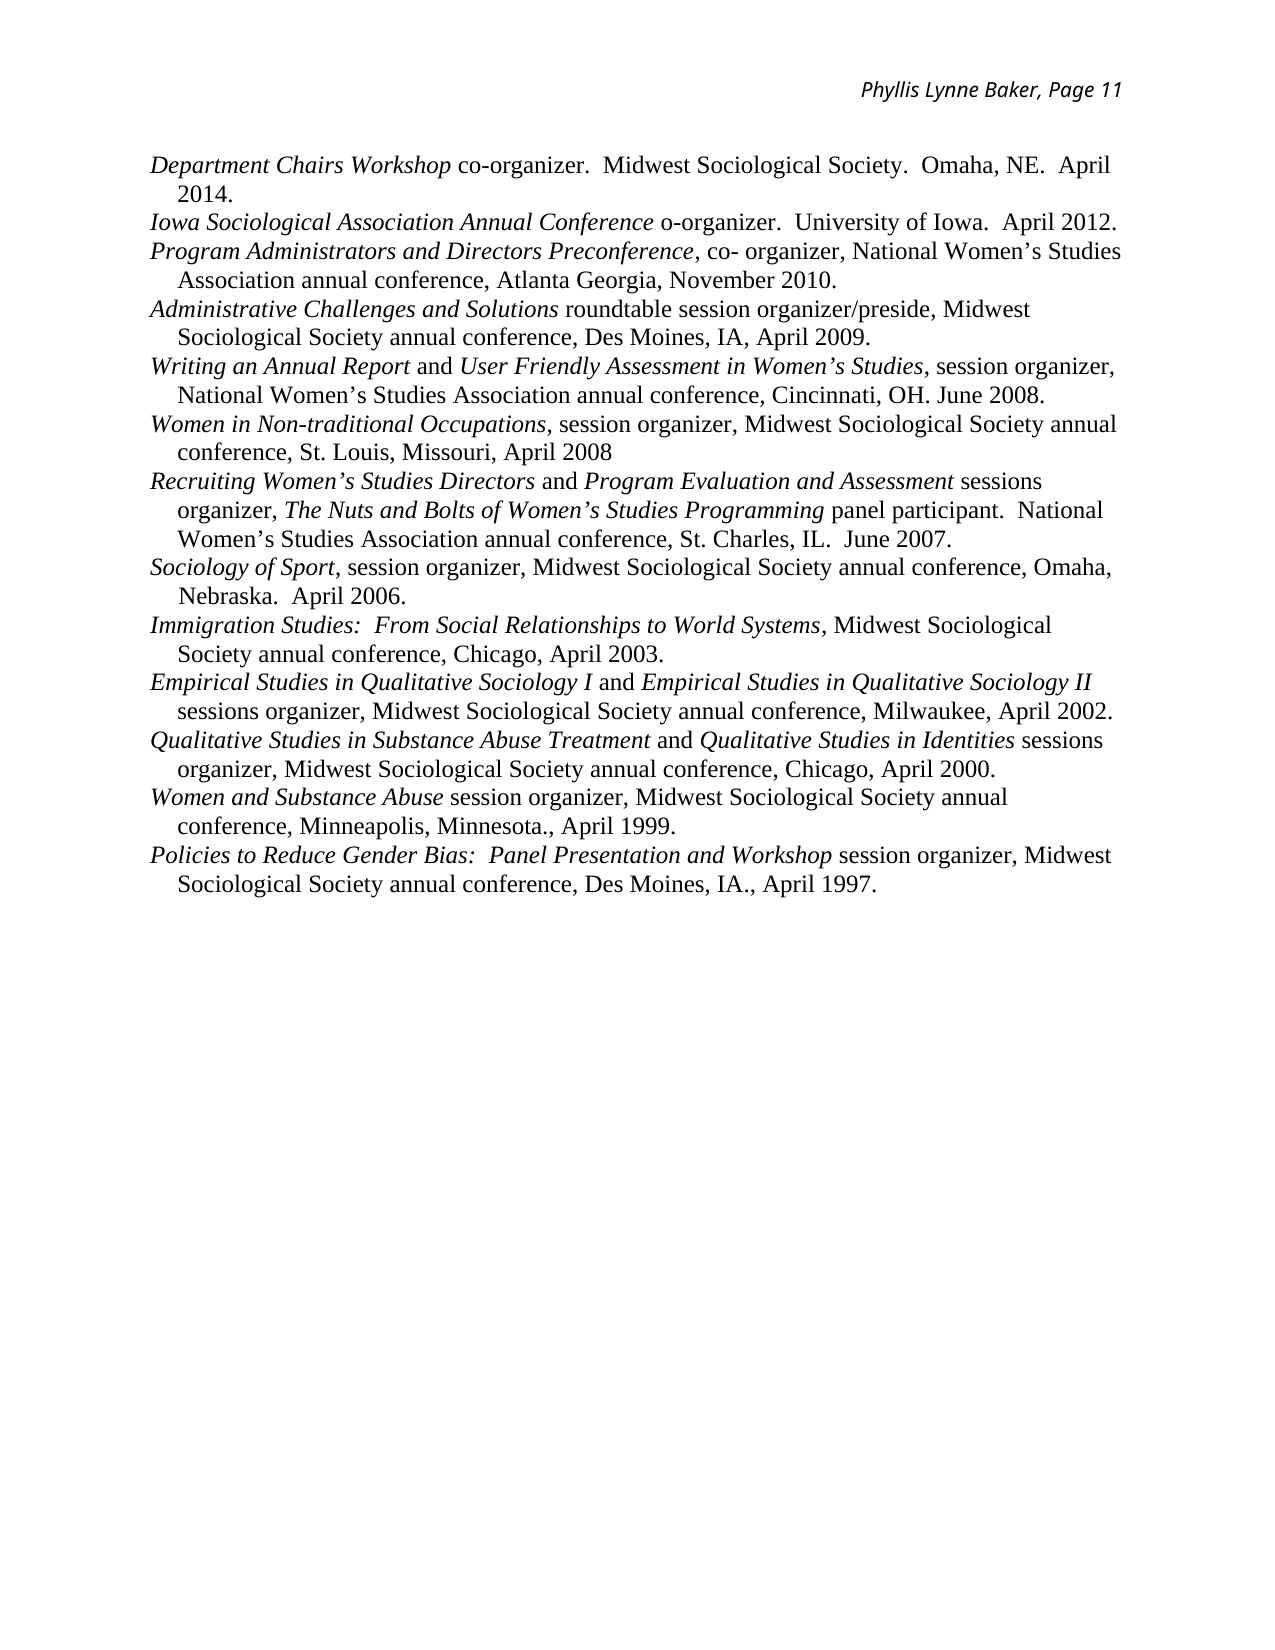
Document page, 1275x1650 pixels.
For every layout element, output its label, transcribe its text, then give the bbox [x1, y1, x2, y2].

text Administrative Challenges and Solutions roundtable session organizer/preside, Midwest Sociological Society annual conference, Des Moines, IA, April 2009. [150, 294, 1125, 351]
text Iowa Sociological Association Annual Conference o-organizer. University of Iowa. April 2012. [150, 207, 1125, 236]
text Women and Substance Abuse session organizer, Midwest Sociological Society annual conference, Minneapolis, Minnesota., April 1999. [150, 782, 1125, 840]
text Policies to Reduce Gender Bias: Panel Presentation and Workshop session organizer, Midwest Sociological Society annual conference, Des Moines, IA., April 1997. [150, 840, 1125, 897]
text Empirical Studies in Qualitative Sociology I and Empirical Studies in Qualitative Sociology II sessions organizer, Midwest Sociological Society annual conference, Milwaukee, April 2002. [150, 667, 1125, 725]
text Women in Non-traditional Occupations, session organizer, Midwest Sociological Society annual conference, St. Louis, Missouri, April 2008 [150, 409, 1125, 466]
text Immigration Studies: From Social Relationships to World Systems, Midwest Sociological Society annual conference, Chicago, April 2003. [150, 610, 1125, 667]
text Sociology of Sport, session organizer, Midwest Sociological Society annual conference, Omaha, Nebraska. April 2006. [150, 552, 1125, 610]
text Qualitative Studies in Substance Abuse Treatment and Qualitative Studies in Identities sessions organizer, Midwest Sociological Society annual conference, Chicago, April 2000. [150, 725, 1125, 782]
text Department Chairs Workshop co-organizer. Midwest Sociological Society. Omaha, NE. April 2014. [150, 150, 1125, 207]
text Recruiting Women’s Studies Directors and Program Evaluation and Assessment sessions organizer, The Nuts and Bolts of Women’s Studies Programming panel participant. National Women’s Studies Association annual conference, St. Charles, IL. June 2007. [150, 466, 1125, 552]
text Program Administrators and Directors Preconference, co- organizer, National Women’s Studies Association annual conference, Atlanta Georgia, November 2010. [150, 236, 1125, 294]
text Writing an Annual Report and User Friendly Assessment in Women’s Studies, session organizer, National Women’s Studies Association annual conference, Cincinnati, OH. June 2008. [150, 351, 1125, 409]
